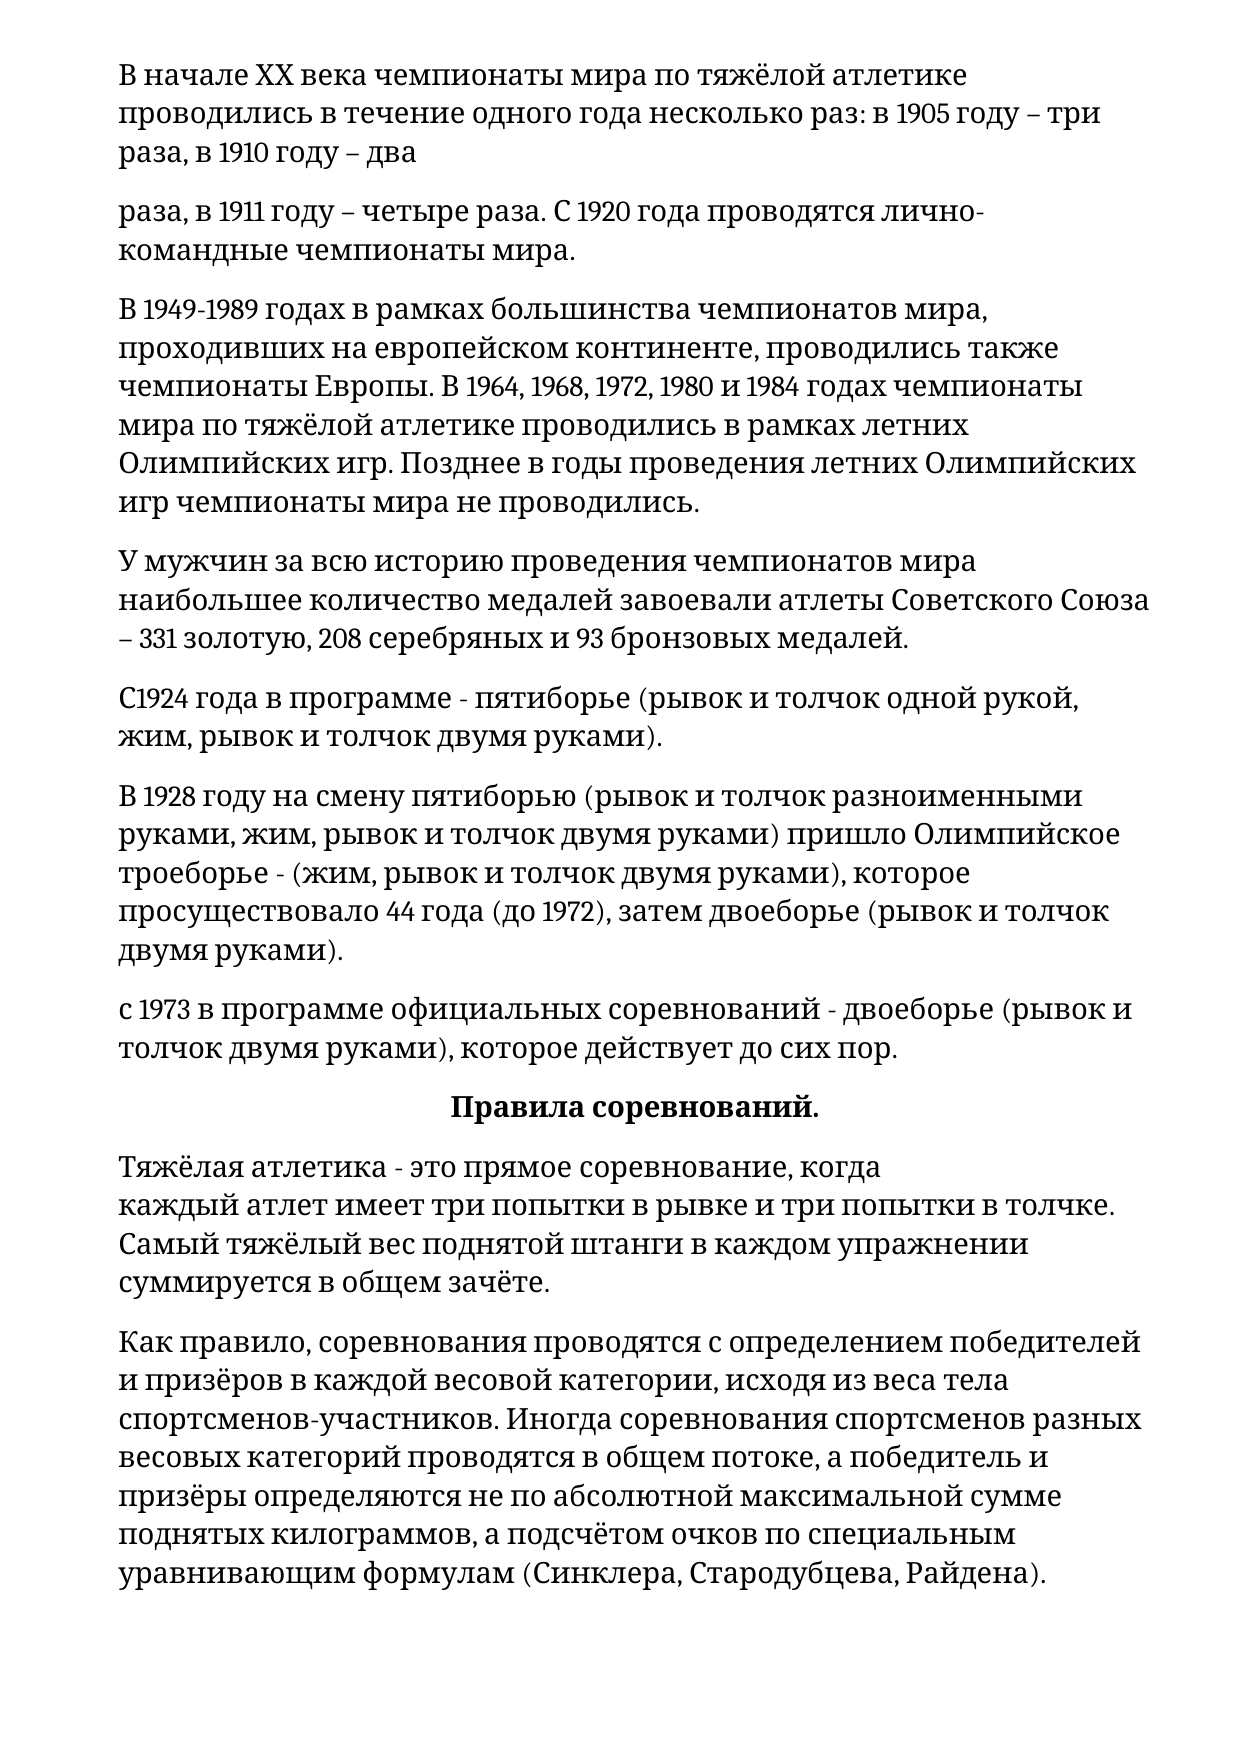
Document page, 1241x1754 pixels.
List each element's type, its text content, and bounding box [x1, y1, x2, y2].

subtitle с 1973 в программе официальных соревнований - двоеборье (рывок и толчок двумя руками), которое действует до сих пор. [118, 993, 1152, 1066]
subtitle Тяжёлая атлетика - это прямое соревнование, когда каждый атлет имеет три попытки в рывке и три попытки в толчке. Самый тяжёлый вес поднятой штанги в каждом упражнении суммируется в общем зачёте. [118, 1151, 1152, 1300]
subtitle Как правило, соревнования проводятся с определением победителей и призёров в каждой весовой категории, исходя из веса тела спортсменов-участников. Иногда соревнования спортсменов разных весовых категорий проводятся в общем потоке, а победитель и призёры определяются не по абсолютной максимальной сумме поднятых килограммов, а подсчётом очков по специальным уравнивающим формулам (Синклера, Стародубцева, Райдена). [118, 1326, 1152, 1591]
subtitle В 1949-1989 годах в рамках большинства чемпионатов мира, проходивших на европейском континенте, проводились также чемпионаты Европы. В 1964, 1968, 1972, 1980 и 1984 годах чемпионаты мира по тяжёлой атлетике проводились в рамках летних Олимпийских игр. Позднее в годы проведения летних Олимпийских игр чемпионаты мира не проводились. [118, 293, 1152, 520]
subtitle В 1928 году на смену пятиборью (рывок и толчок разноименными руками, жим, рывок и толчок двумя руками) пришло Олимпийское троеборье - (жим, рывок и толчок двумя руками), которое просуществовало 44 года (до 1972), затем двоеборье (рывок и толчок двумя руками). [118, 780, 1152, 968]
subtitle У мужчин за всю историю проведения чемпионатов мира наибольшее количество медалей завоевали атлеты Советского Союза – 331 золотую, 208 серебряных и 93 бронзовых медалей. [118, 546, 1152, 656]
subtitle раза, в 1911 году – четыре раза. С 1920 года проводятся лично-командные чемпионаты мира. [118, 196, 1152, 268]
subtitle В начале ХХ века чемпионаты мира по тяжёлой атлетике проводились в течение одного года несколько раз: в 1905 году – три раза, в 1910 году – два [118, 59, 1152, 170]
subtitle Правила соревнований. [118, 1091, 1152, 1125]
subtitle С1924 года в программе - пятиборье (рывок и толчок одной рукой, жим, рывок и толчок двумя руками). [118, 682, 1152, 754]
